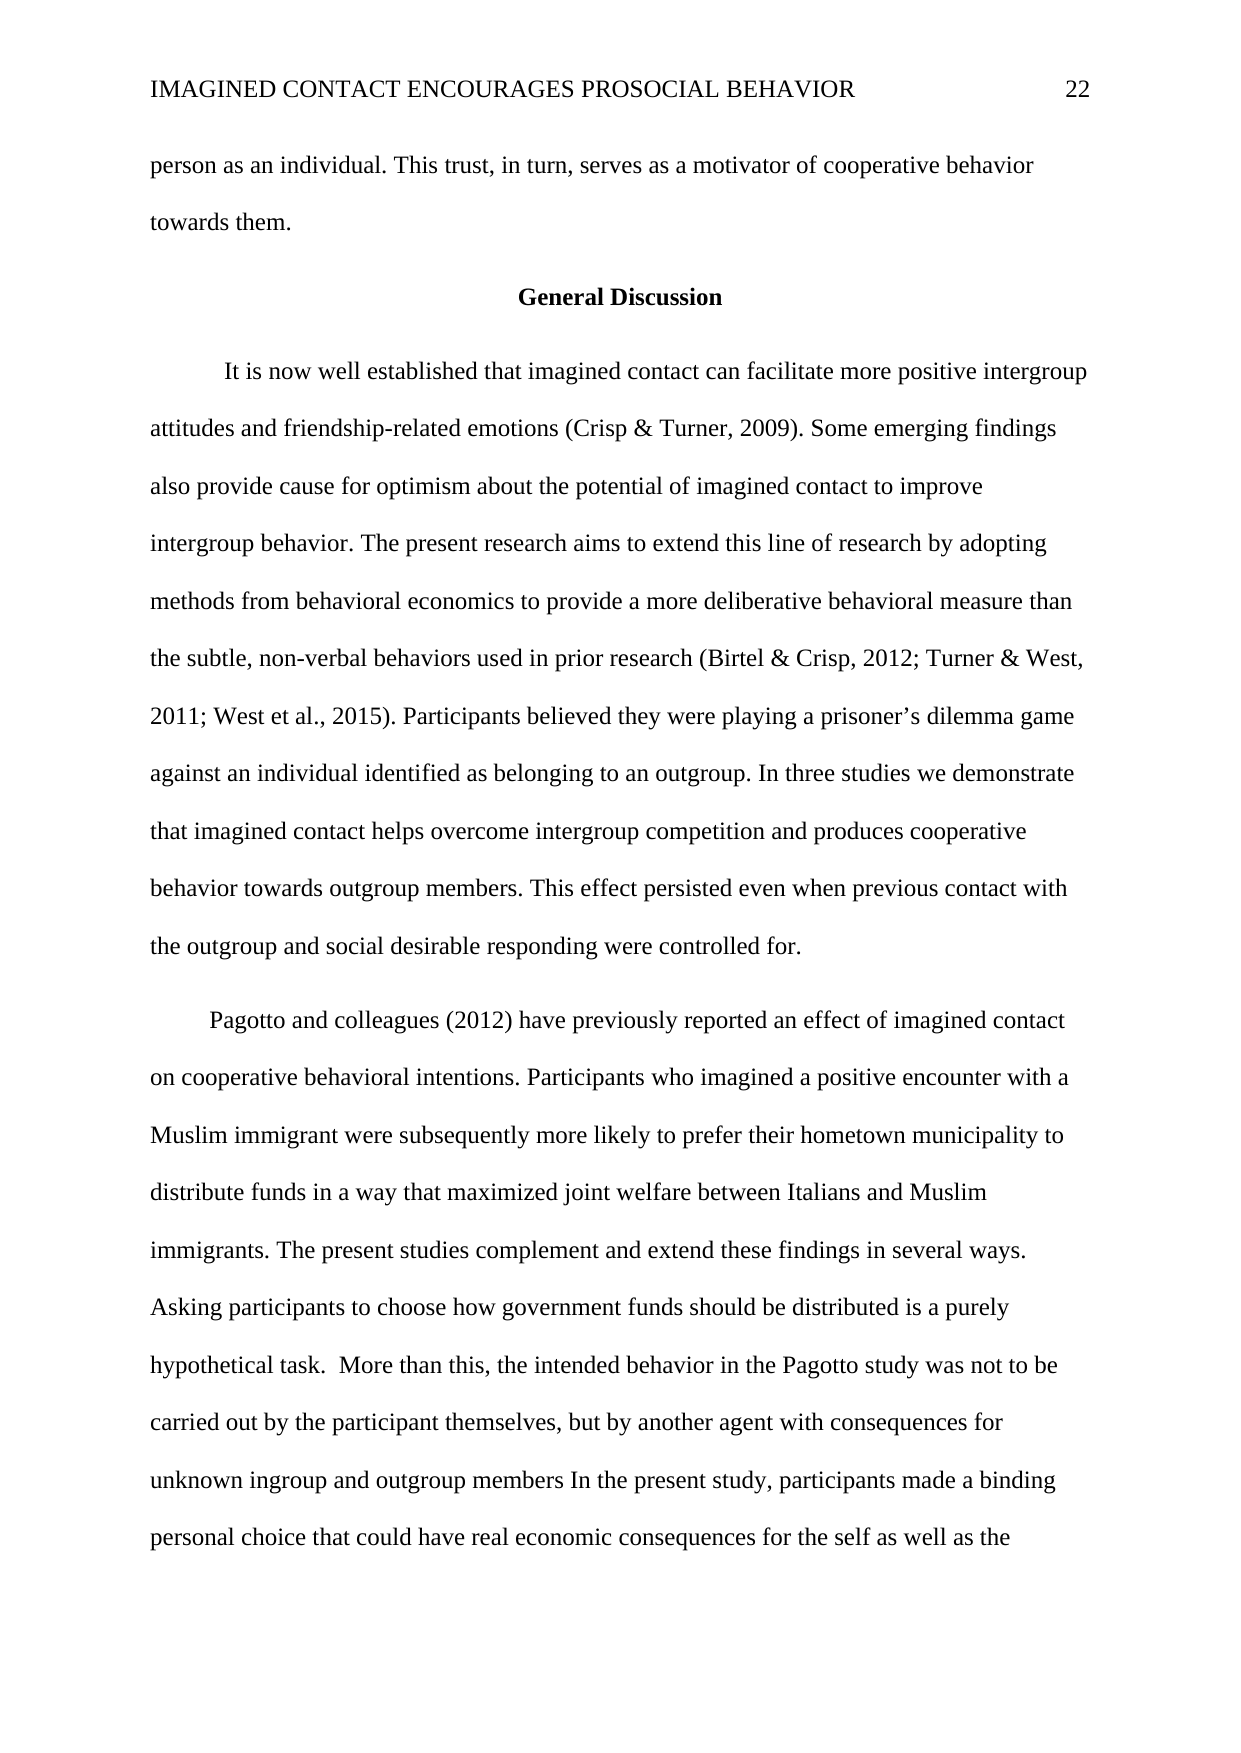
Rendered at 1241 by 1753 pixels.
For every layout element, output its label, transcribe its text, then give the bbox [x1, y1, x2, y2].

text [150, 1005, 1090, 1551]
text General Discussion [150, 282, 1090, 310]
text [150, 150, 1090, 236]
text It is now well established that imagined contact can facilitate more positive intergroup attitudes and friendship-related emotions (Crisp & Turner, 2009). Some emerging findings also provide cause for optimism about the potential of imagined contact to improve intergroup behavior. The present research aims to extend this line of research by adopting methods from behavioral economics to provide a more deliberative behavioral measure than the subtle, non-verbal behaviors used in prior research (Birtel & Crisp, 2012; Turner & West, 2011; West et al., 2015). Participants believed they were playing a prisoner’s dilemma game against an individual identified as belonging to an outgroup. In three studies we demonstrate that imagined contact helps overcome intergroup competition and produces cooperative behavior towards outgroup members. This effect persisted even when previous contact with the outgroup and social desirable responding were controlled for. [150, 356, 1090, 959]
